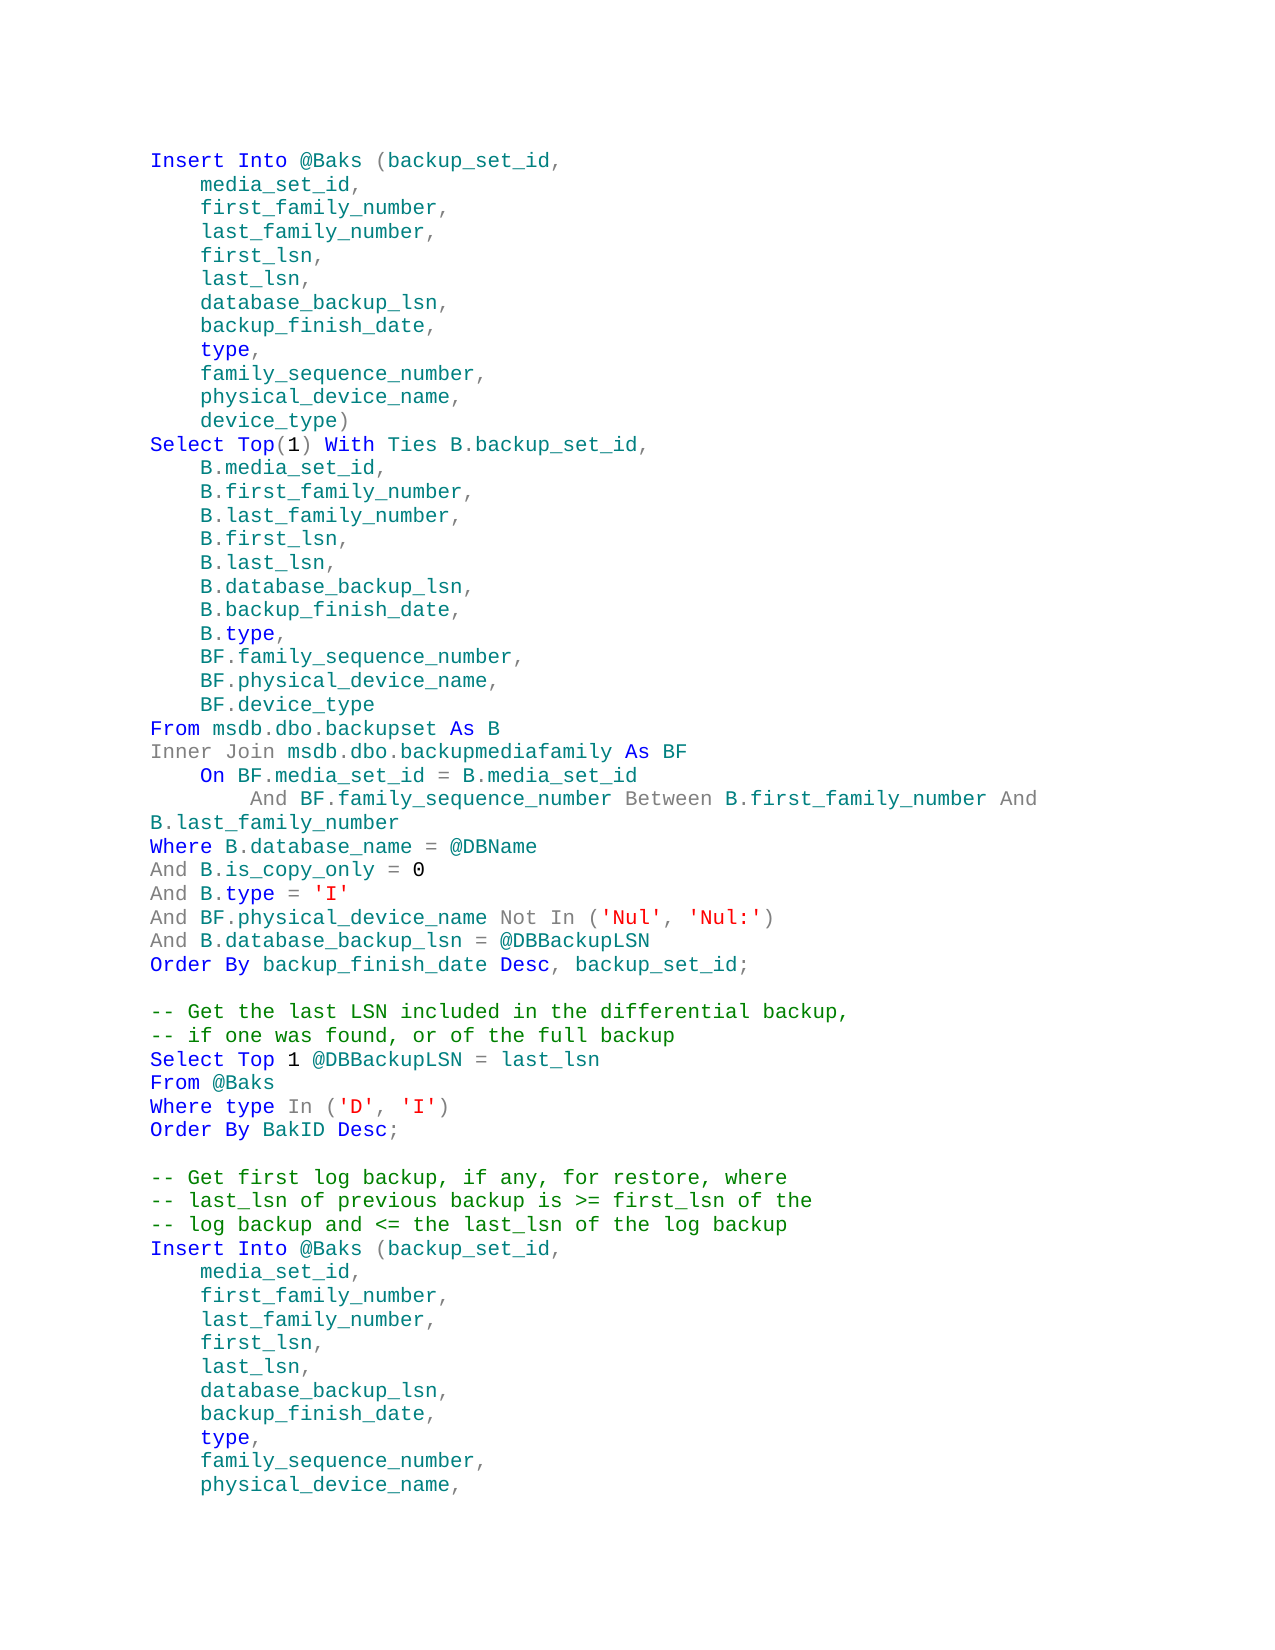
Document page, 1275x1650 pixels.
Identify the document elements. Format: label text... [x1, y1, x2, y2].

text first_lsn, [150, 1332, 1125, 1356]
text -- Get the last LSN included in the differential backup, [150, 1001, 1125, 1025]
text Order By BakID Desc; [150, 1119, 1125, 1143]
text -- log backup and <= the last_lsn of the log backup [150, 1214, 1125, 1238]
text Select Top(1) With Ties B.backup_set_id, [150, 434, 1125, 457]
text database_backup_lsn, [150, 292, 1125, 316]
text Select Top 1 @DBBackupLSN = last_lsn [150, 1048, 1125, 1072]
text BF.physical_device_name, [150, 670, 1125, 694]
text And BF.family_sequence_number Between B.first_family_number And B.last_family_number [150, 788, 1125, 836]
text B.last_family_number, [150, 505, 1125, 528]
text -- last_lsn of previous backup is >= first_lsn of the [150, 1190, 1125, 1214]
text type, [150, 339, 1125, 363]
text BF.family_sequence_number, [150, 647, 1125, 670]
text media_set_id, [150, 1261, 1125, 1285]
text first_family_number, [150, 197, 1125, 221]
text On BF.media_set_id = B.media_set_id [150, 765, 1125, 788]
text family_sequence_number, [150, 363, 1125, 386]
text And B.is_copy_only = 0 [150, 859, 1125, 883]
text B.database_backup_lsn, [150, 576, 1125, 599]
text BF.device_type [150, 694, 1125, 717]
text And BF.physical_device_name Not In ('Nul', 'Nul:') [150, 907, 1125, 930]
text B.first_family_number, [150, 481, 1125, 505]
text media_set_id, [150, 174, 1125, 197]
text B.type, [150, 623, 1125, 647]
text And B.database_backup_lsn = @DBBackupLSN [150, 930, 1125, 954]
text physical_device_name, [150, 386, 1125, 410]
text And B.type = 'I' [150, 883, 1125, 907]
text last_family_number, [150, 221, 1125, 244]
text physical_device_name, [150, 1474, 1125, 1498]
text type, [150, 1427, 1125, 1451]
text backup_finish_date, [150, 316, 1125, 339]
text last_lsn, [150, 1356, 1125, 1379]
text Insert Into @Baks (backup_set_id, [150, 150, 1125, 174]
text From @Baks [150, 1072, 1125, 1096]
text From msdb.dbo.backupset As B [150, 717, 1125, 741]
text Where type In ('D', 'I') [150, 1096, 1125, 1119]
text Insert Into @Baks (backup_set_id, [150, 1238, 1125, 1261]
text -- if one was found, or of the full backup [150, 1025, 1125, 1048]
text B.last_lsn, [150, 552, 1125, 576]
text -- Get first log backup, if any, for restore, where [150, 1167, 1125, 1190]
text Order By backup_finish_date Desc, backup_set_id; [150, 954, 1125, 978]
text B.first_lsn, [150, 528, 1125, 552]
text B.backup_finish_date, [150, 599, 1125, 623]
text last_family_number, [150, 1309, 1125, 1332]
text device_type) [150, 410, 1125, 434]
text backup_finish_date, [150, 1403, 1125, 1427]
text family_sequence_number, [150, 1451, 1125, 1474]
text database_backup_lsn, [150, 1379, 1125, 1403]
text first_family_number, [150, 1285, 1125, 1309]
text first_lsn, [150, 244, 1125, 268]
text B.media_set_id, [150, 457, 1125, 481]
text Where B.database_name = @DBName [150, 836, 1125, 859]
text last_lsn, [150, 268, 1125, 292]
text Inner Join msdb.dbo.backupmediafamily As BF [150, 741, 1125, 765]
